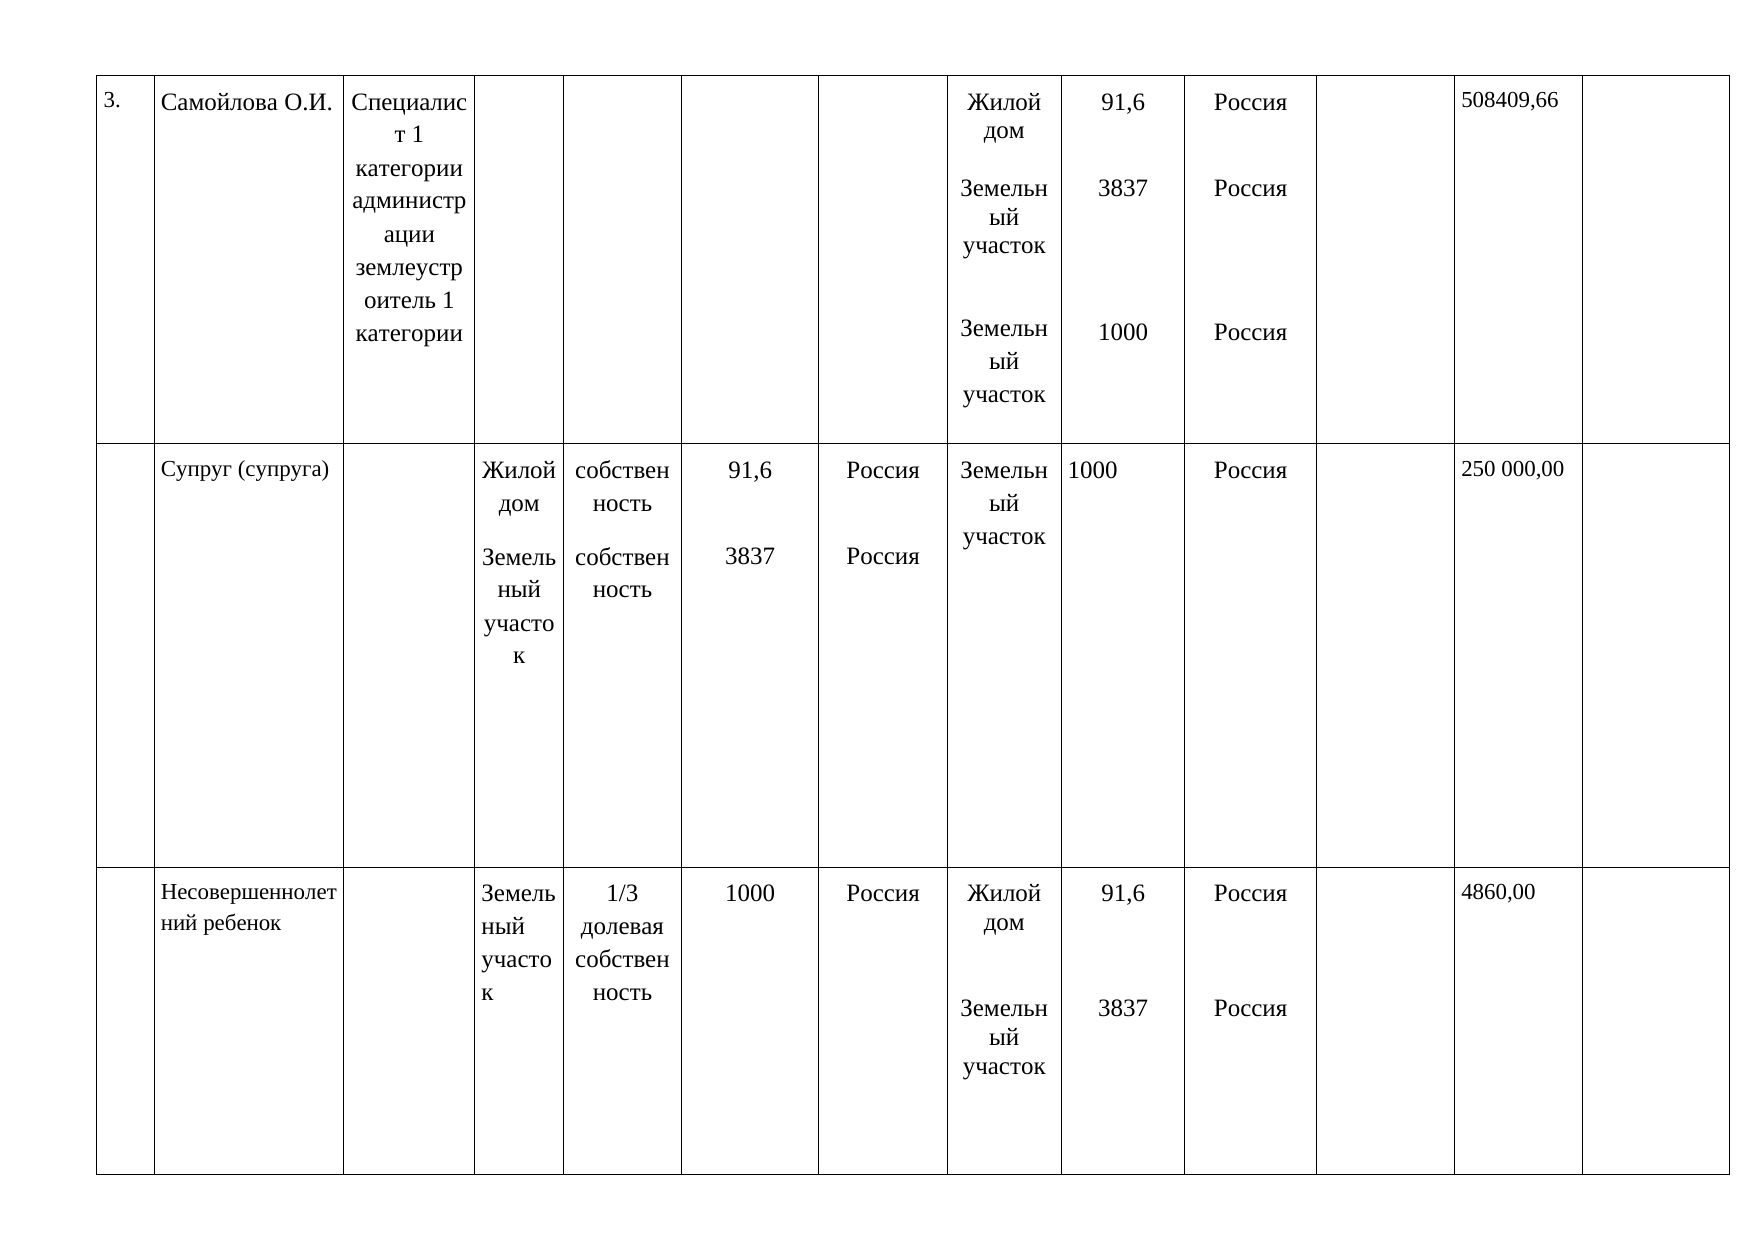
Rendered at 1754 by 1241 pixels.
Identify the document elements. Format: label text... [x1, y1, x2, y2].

table_cell [1583, 868, 1729, 1173]
table_cell [682, 76, 818, 443]
table_cell 91,6 3837 [1062, 868, 1184, 1173]
table_cell [1317, 444, 1454, 867]
table_cell 3. [97, 76, 154, 443]
table_cell 4860,00 [1455, 868, 1582, 1173]
table_cell Специалист 1 категории администрации землеустроитель 1 категории [344, 76, 474, 443]
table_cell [564, 868, 681, 1173]
table_cell 91,6 3837 [682, 444, 818, 867]
table_cell Жилой дом Земельный участок [475, 444, 563, 867]
table_cell Россия Россия [819, 444, 947, 867]
table_cell 1000 [682, 868, 818, 1173]
table_cell [97, 444, 154, 867]
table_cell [948, 868, 1061, 1173]
table_cell 250 000,00 [1455, 444, 1582, 867]
table_cell [1583, 444, 1729, 867]
table_cell собственность собственность [564, 444, 681, 867]
table_cell Самойлова О.И. [155, 76, 343, 443]
table_cell [1317, 76, 1454, 443]
table_cell [1583, 76, 1729, 443]
table_cell 91,6 3837 1000 [1062, 76, 1184, 443]
table_cell 1000 [1062, 444, 1184, 867]
table_cell Земельный участок [948, 444, 1061, 867]
table_cell Супруг (супруга) [155, 444, 343, 867]
table_cell Россия [1185, 444, 1316, 867]
table_cell [819, 76, 947, 443]
table_cell [344, 868, 474, 1173]
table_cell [155, 868, 343, 1173]
table_cell [1317, 868, 1454, 1173]
table_cell Россия [819, 868, 947, 1173]
table_cell [97, 868, 154, 1173]
table_cell [475, 76, 563, 443]
table_cell 508409,66 [1455, 76, 1582, 443]
table_cell [344, 444, 474, 867]
table_cell Россия Россия [1185, 868, 1316, 1173]
table_cell Жилой дом Земельный участок Земельный участок [948, 76, 1061, 443]
table_cell Земельный участок [475, 868, 563, 1173]
table_cell [564, 76, 681, 443]
table_cell Россия Россия Россия [1185, 76, 1316, 443]
